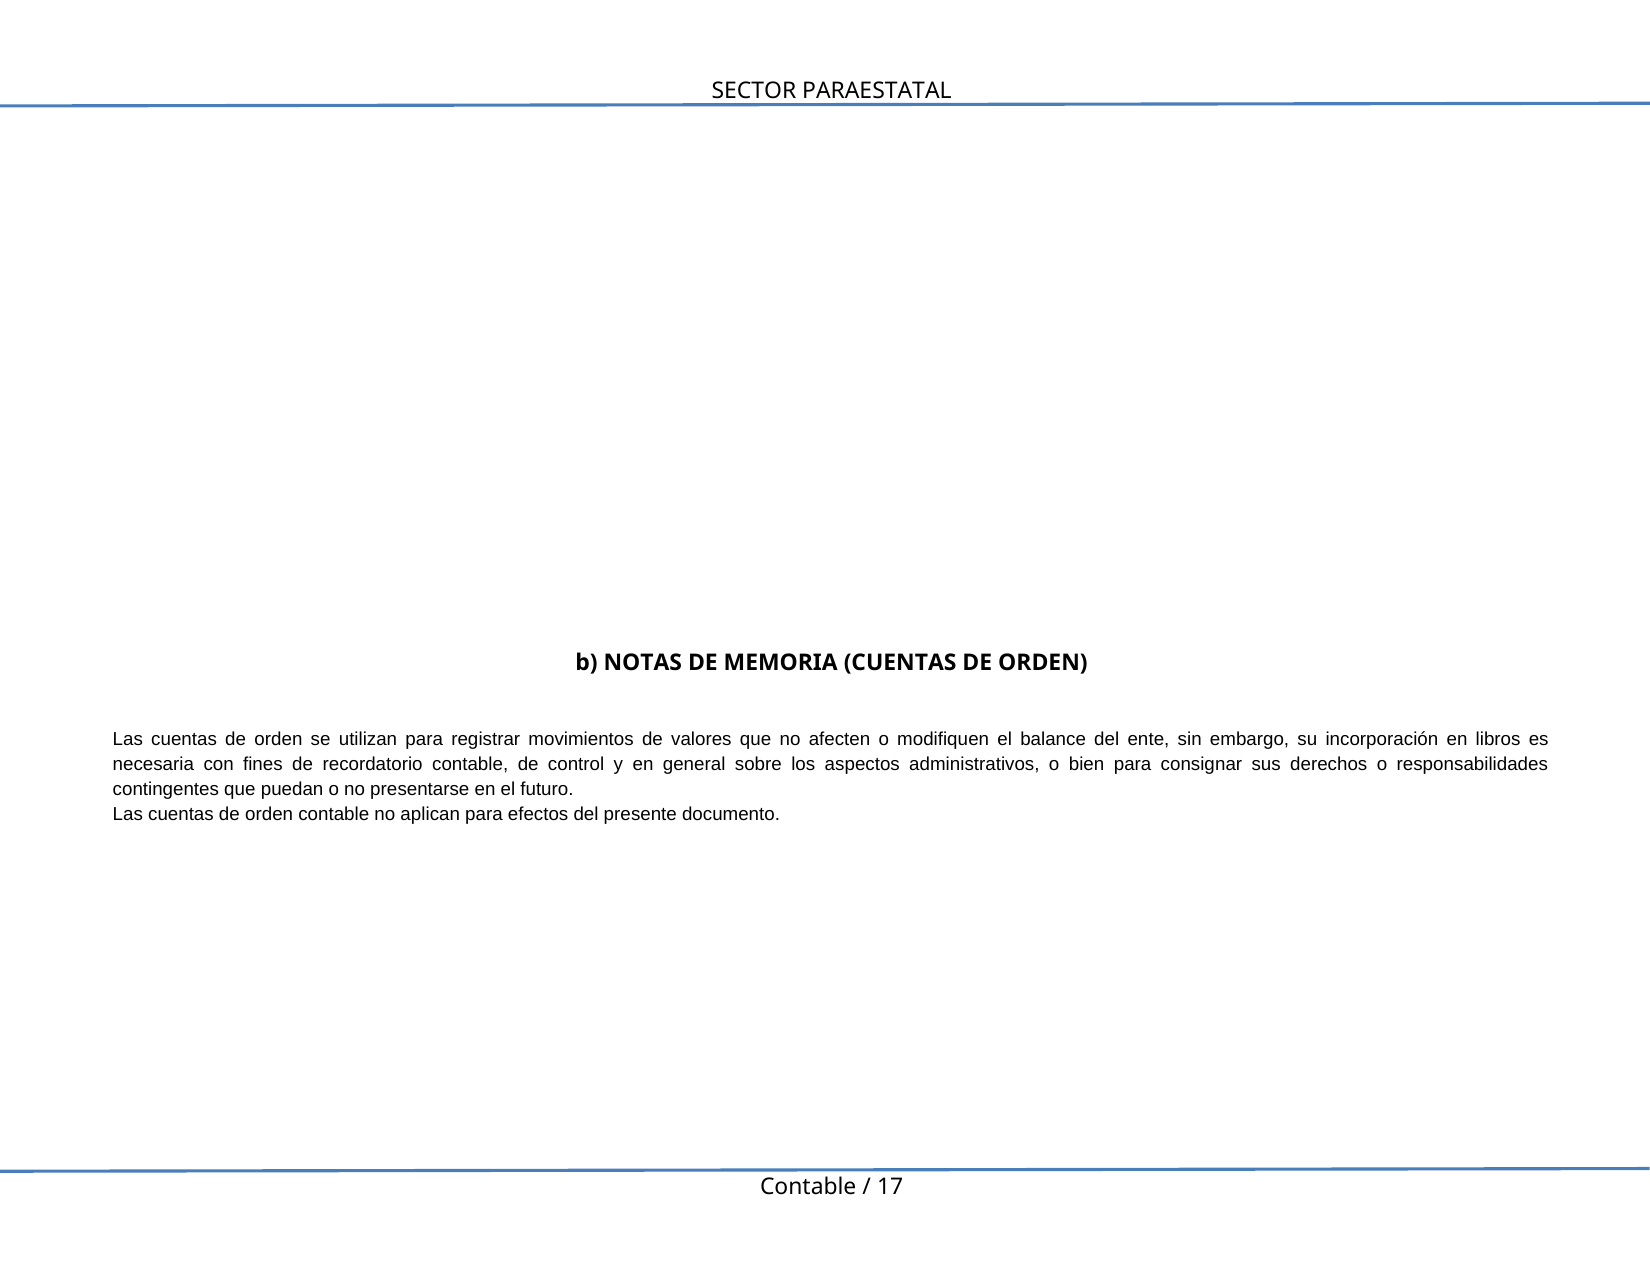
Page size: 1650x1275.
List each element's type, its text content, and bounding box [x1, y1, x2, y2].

text Las cuentas de orden contable no aplican para efectos del presente documento. [112, 800, 1550, 825]
text b) NOTAS DE MEMORIA (CUENTAS DE ORDEN) [112, 650, 1550, 675]
text Las cuentas de orden se utilizan para registrar movimientos de valores que no afecten o modifiquen el balance del ente, sin embargo, su incorporación en libros es necesaria con fines de recordatorio contable, de control y en general sobre los aspectos administrativos, o bien para consignar sus derechos o responsabilidades contingentes que puedan o no presentarse en el futuro. [112, 725, 1550, 800]
